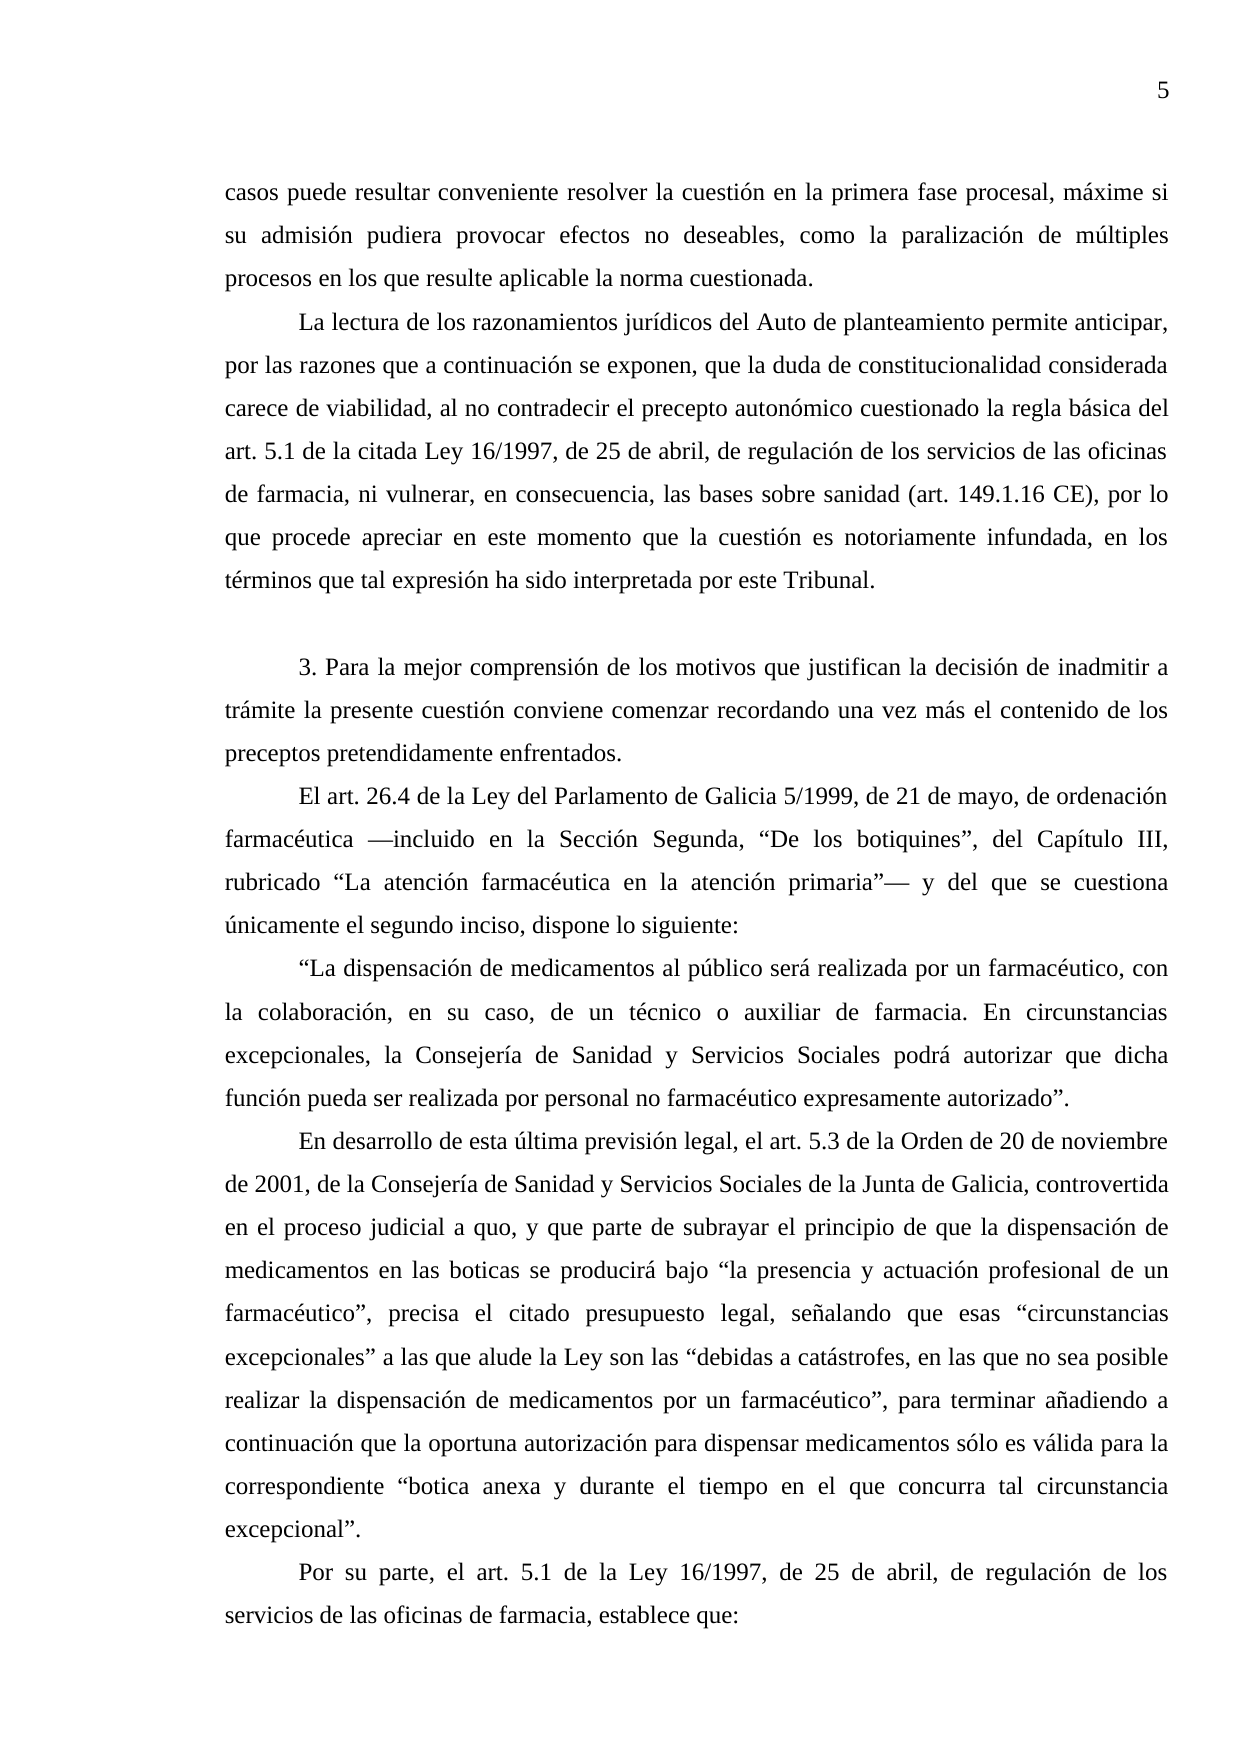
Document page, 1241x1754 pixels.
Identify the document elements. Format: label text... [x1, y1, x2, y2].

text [224, 177, 1169, 292]
text Por su parte, el art. 5.1 de la Ley 16/1997, de 25 de abril, de regulación de los servicios de las oficinas de farmacia, establece que: [224, 1557, 1169, 1629]
text El art. 26.4 de la Ley del Parlamento de Galicia 5/1999, de 21 de mayo, de ordenación farmacéutica —incluido en la Sección Segunda, “De los botiquines”, del Capítulo III, rubricado “La atención farmacéutica en la atención primaria”— y del que se cuestiona únicamente el segundo inciso, dispone lo siguiente: [224, 781, 1169, 939]
text 3. Para la mejor comprensión de los motivos que justifican la decisión de inadmitir a trámite la presente cuestión conviene comenzar recordando una vez más el contenido de los preceptos pretendidamente enfrentados. [224, 652, 1169, 767]
text En desarrollo de esta última previsión legal, el art. 5.3 de la Orden de 20 de noviembre de 2001, de la Consejería de Sanidad y Servicios Sociales de la Junta de Galicia, controvertida en el proceso judicial a quo, y que parte de subrayar el principio de que la dispensación de medicamentos en las boticas se producirá bajo “la presencia y actuación profesional de un farmacéutico”, precisa el citado presupuesto legal, señalando que esas “circunstancias excepcionales” a las que alude la Ley son las “debidas a catástrofes, en las que no sea posible realizar la dispensación de medicamentos por un farmacéutico”, para terminar añadiendo a continuación que la oportuna autorización para dispensar medicamentos sólo es válida para la correspondiente “botica anexa y durante el tiempo en el que concurra tal circunstancia excepcional”. [224, 1126, 1169, 1543]
text “La dispensación de medicamentos al público será realizada por un farmacéutico, con la colaboración, en su caso, de un técnico o auxiliar de farmacia. En circunstancias excepcionales, la Consejería de Sanidad y Servicios Sociales podrá autorizar que dicha función pueda ser realizada por personal no farmacéutico expresamente autorizado”. [224, 953, 1169, 1112]
text La lectura de los razonamientos jurídicos del Auto de planteamiento permite anticipar, por las razones que a continuación se exponen, que la duda de constitucionalidad considerada carece de viabilidad, al no contradecir el precepto autonómico cuestionado la regla básica del art. 5.1 de la citada Ley 16/1997, de 25 de abril, de regulación de los servicios de las oficinas de farmacia, ni vulnerar, en consecuencia, las bases sobre sanidad (art. 149.1.16 CE), por lo que procede apreciar en este momento que la cuestión es notoriamente infundada, en los términos que tal expresión ha sido interpretada por este Tribunal. [224, 307, 1169, 594]
